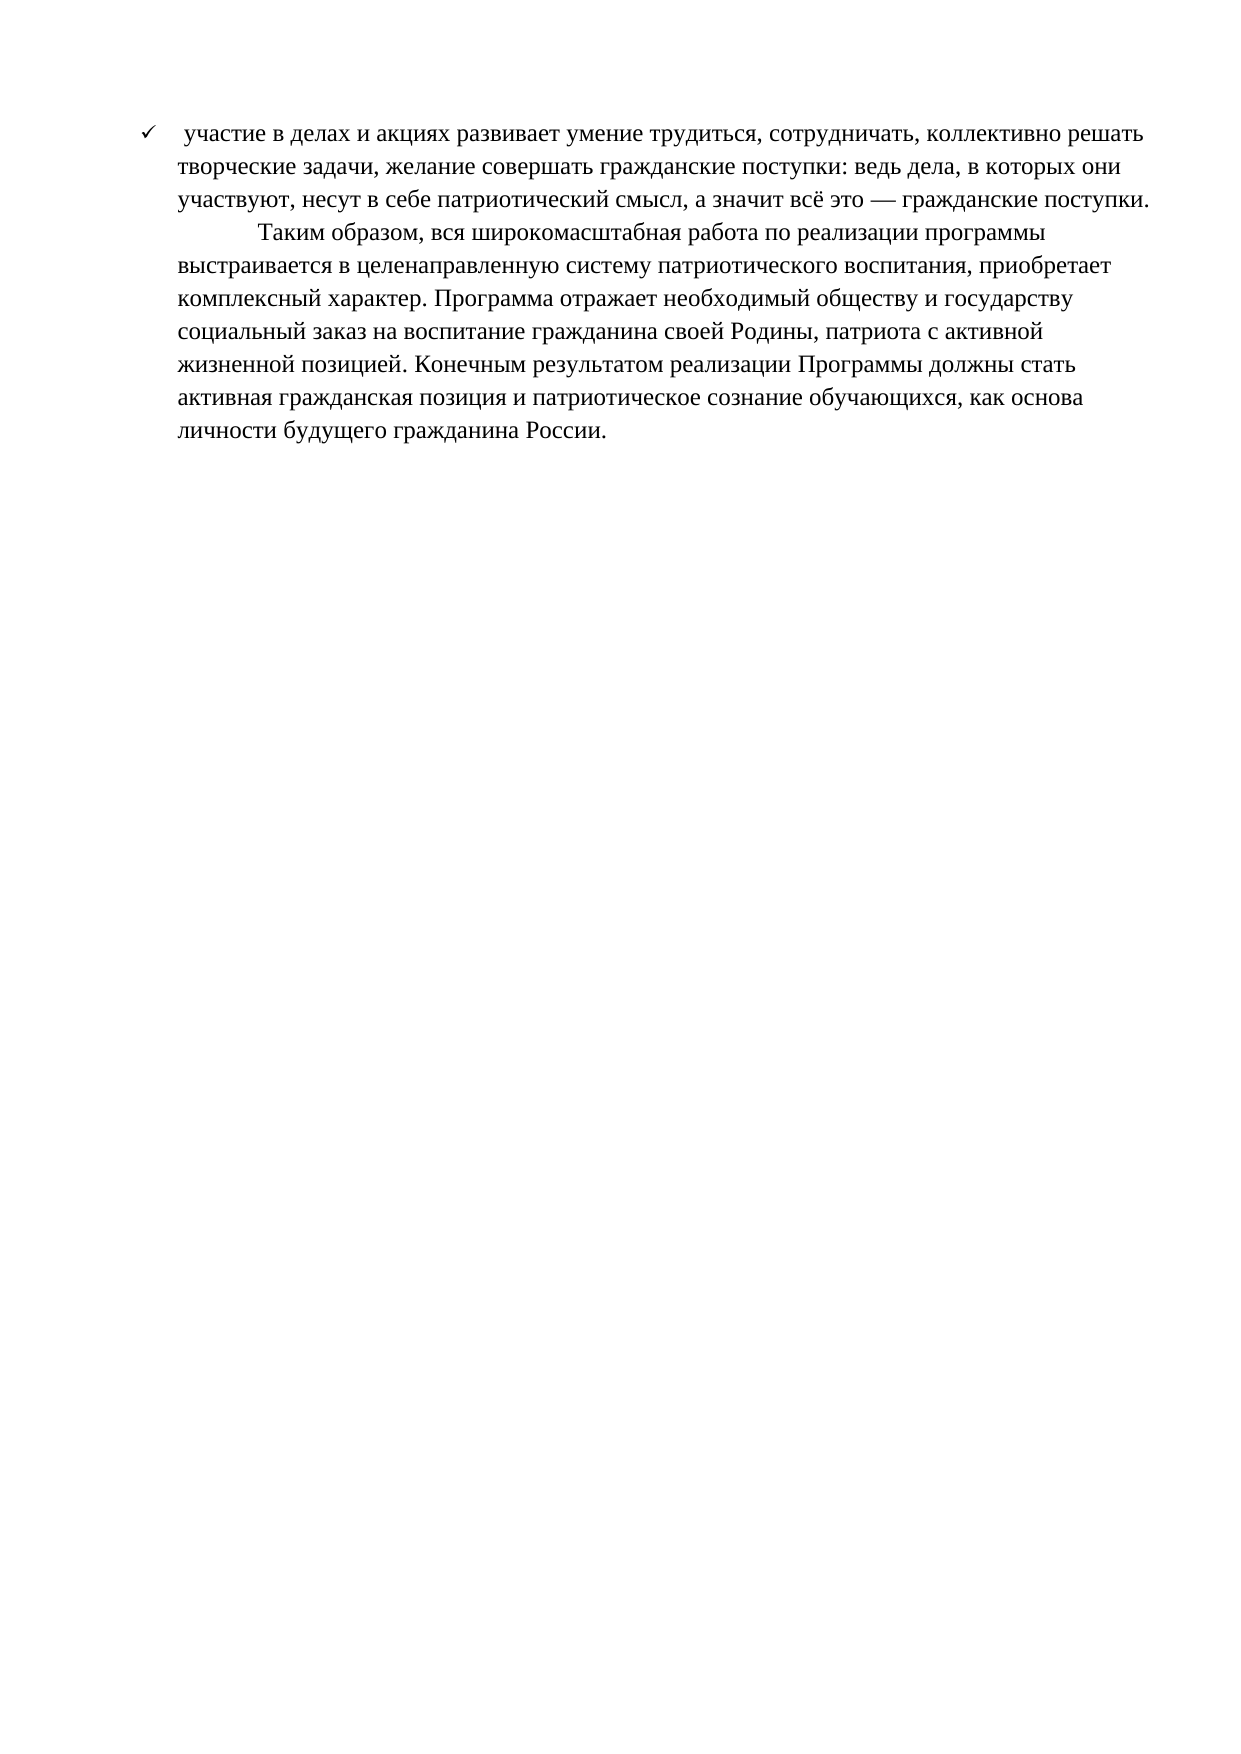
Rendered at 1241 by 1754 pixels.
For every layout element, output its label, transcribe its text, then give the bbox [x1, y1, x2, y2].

text Таким образом, вся широкомасштабная работа по реализации программы выстраивается в целенаправленную систему патриотического воспитания, приобретает комплексный характер. Программа отражает необходимый обществу и государству социальный заказ на воспитание гражданина своей Родины, патриота с активной жизненной позицией. Конечным результатом реализации Программы должны стать активная гражданская позиция и патриотическое сознание обучающихся, как основа личности будущего гражданина России. [177, 217, 1152, 444]
list участие в делах и акциях развивает умение трудиться, сотрудничать, коллективно решать творческие задачи, желание совершать гражданские поступки: ведь дела, в которых они участвуют, несут в себе патриотический смысл, а значит всё это — гражданские поступки. [140, 118, 1152, 213]
